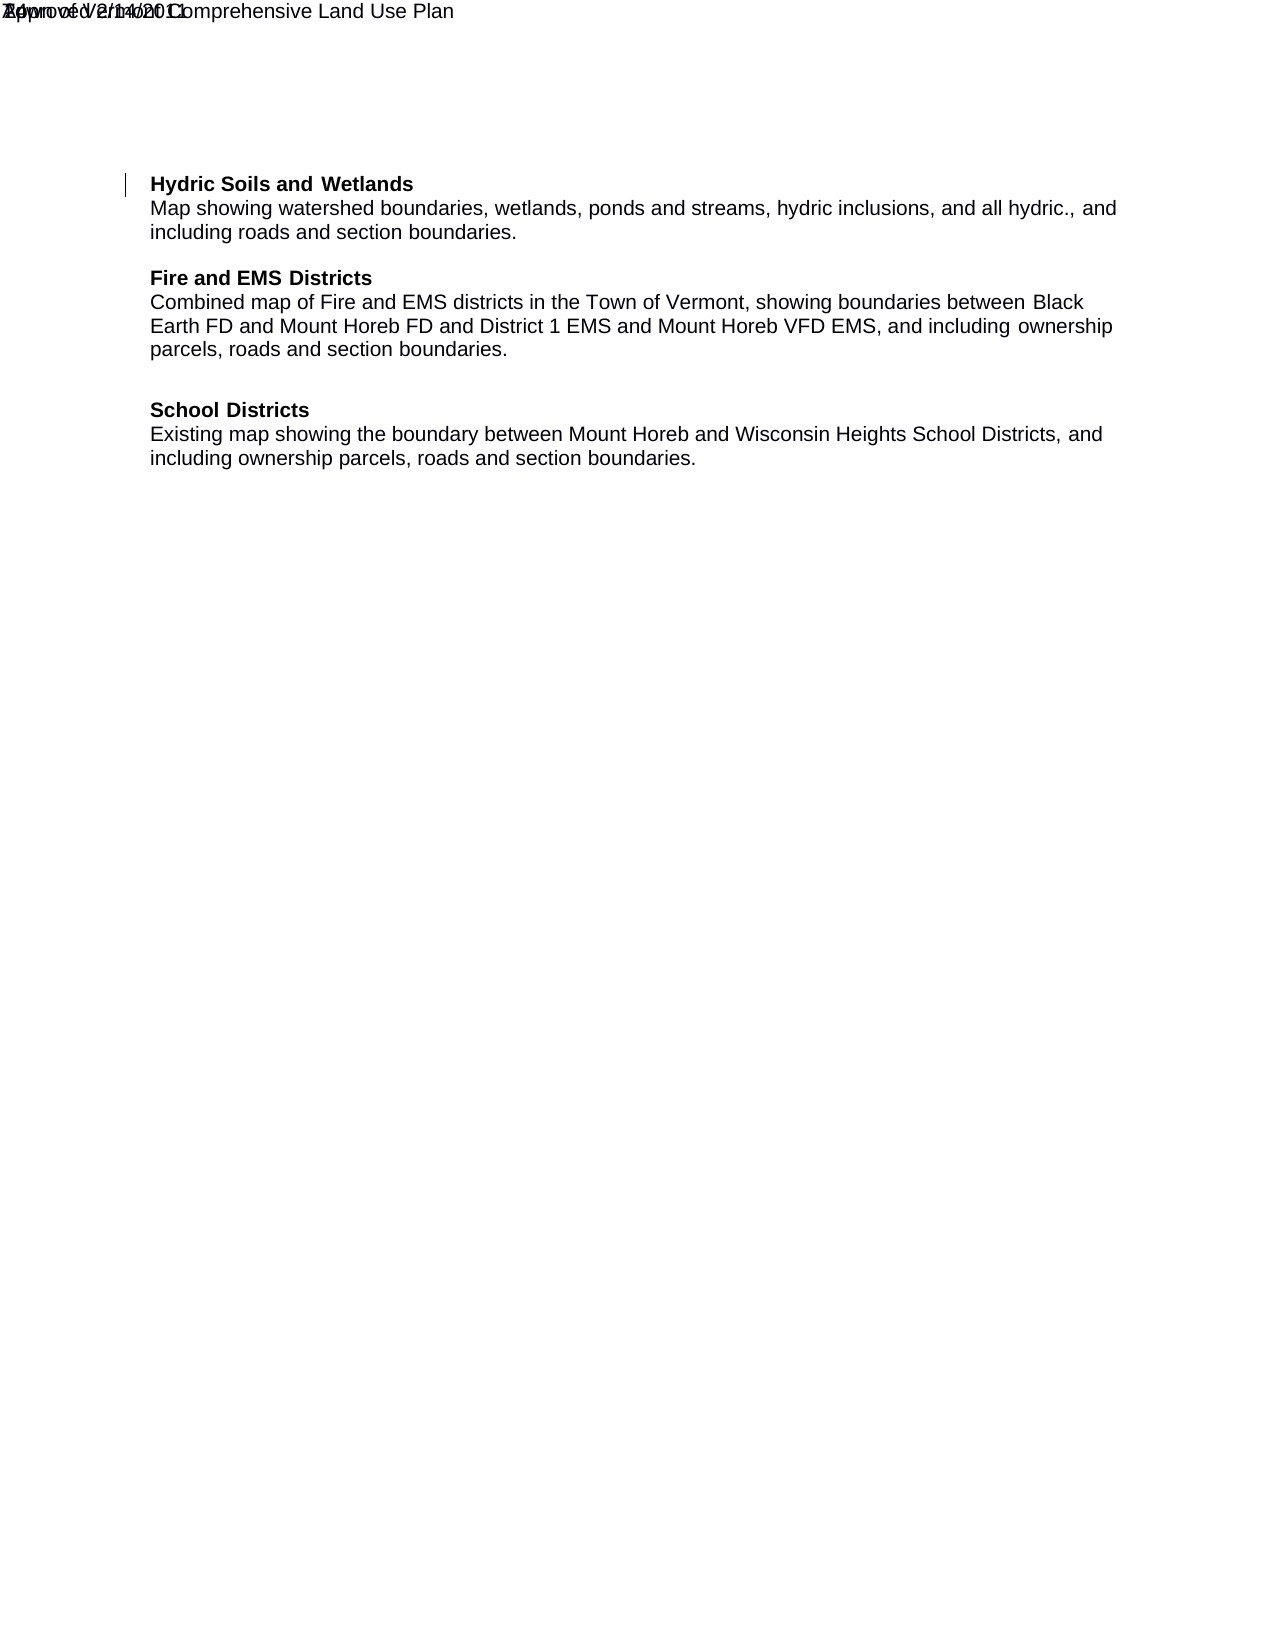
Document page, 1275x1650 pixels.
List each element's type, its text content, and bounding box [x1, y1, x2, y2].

subtitle School Districts [150, 398, 1129, 422]
text Map showing watershed boundaries, wetlands, ponds and streams, hydric inclusions, and all hydric., and including roads and section boundaries. [150, 197, 1129, 244]
subtitle Hydric Soils and Wetlands [150, 173, 1129, 197]
text Existing map showing the boundary between Mount Horeb and Wisconsin Heights School Districts, and including ownership parcels, roads and section boundaries. [150, 423, 1129, 470]
subtitle Fire and EMS Districts [150, 267, 1129, 291]
text Combined map of Fire and EMS districts in the Town of Vermont, showing boundaries between Black Earth FD and Mount Horeb FD and District 1 EMS and Mount Horeb VFD EMS, and including ownership parcels, roads and section boundaries. [150, 291, 1129, 361]
